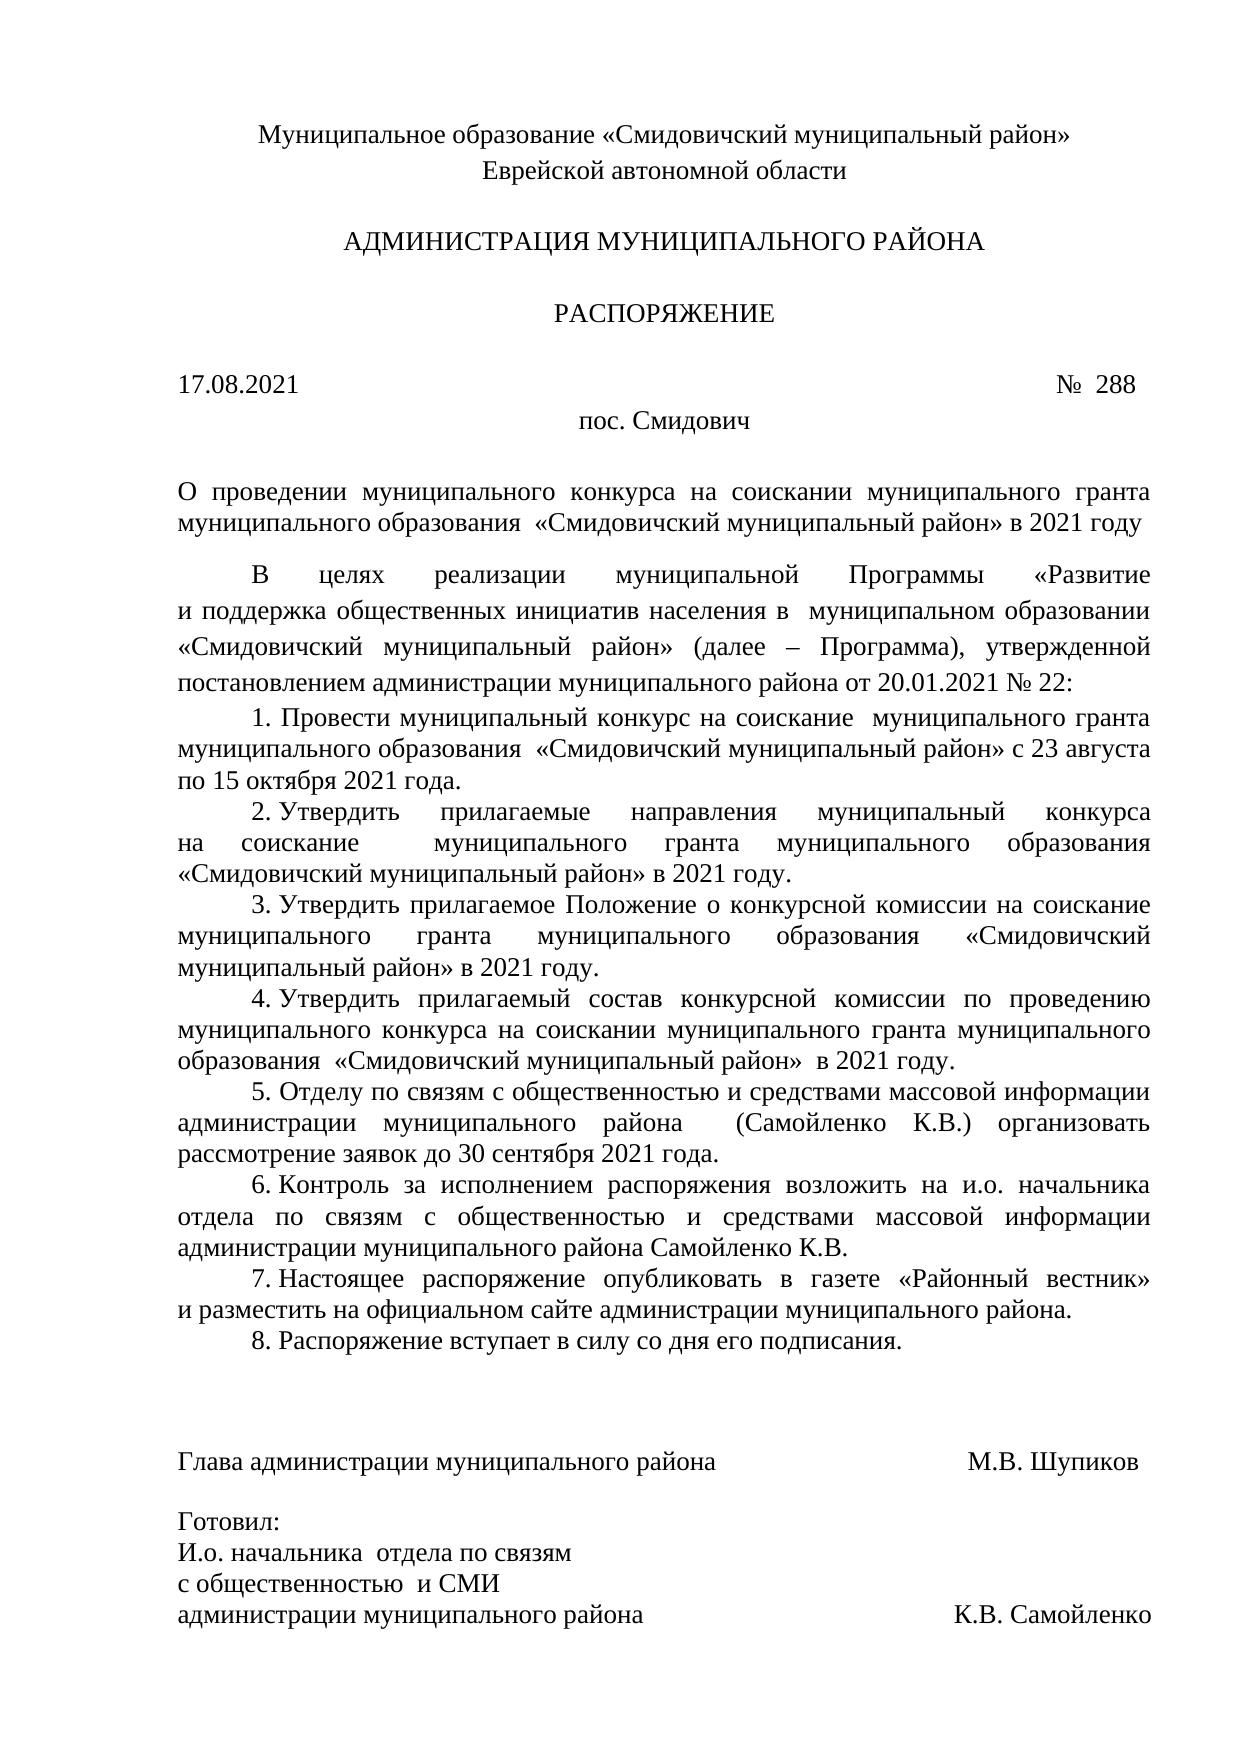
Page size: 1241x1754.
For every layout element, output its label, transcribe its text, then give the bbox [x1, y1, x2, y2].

text 2. Утвердить прилагаемые направления муниципальный конкурса на соискание муниципального гранта муниципального образования «Смидовичский муниципальный район» в 2021 году. [177, 795, 1152, 888]
text 5. Отделу по связям с общественностью и средствами массовой информации администрации муниципального района (Самойленко К.В.) организовать рассмотрение заявок до 30 сентября 2021 года. [177, 1075, 1152, 1169]
text 4. Утвердить прилагаемый состав конкурсной комиссии по проведению муниципального конкурса на соискании муниципального гранта муниципального образования «Смидовичский муниципальный район» в 2021 году. [177, 982, 1152, 1075]
text пос. Смидович [177, 404, 1152, 435]
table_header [166, 1445, 916, 1629]
text 6. Контроль за исполнением распоряжения возложить на и.о. начальника отдела по связям с общественностью и средствами массовой информации администрации муниципального района Самойленко К.В. [177, 1169, 1152, 1262]
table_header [916, 1445, 1163, 1629]
text 1. Провести муниципальный конкурс на соискание муниципального гранта муниципального образования «Смидовичский муниципальный район» с 23 августа по 15 октября 2021 года. [177, 701, 1152, 795]
text Еврейской автономной области [177, 154, 1152, 185]
text 3. Утвердить прилагаемое Положение о конкурсной комиссии на соискание муниципального гранта муниципального образования «Смидовичский муниципальный район» в 2021 году. [177, 888, 1152, 982]
text АДМИНИСТРАЦИЯ МУНИЦИПАЛЬНОГО РАЙОНА [177, 225, 1152, 256]
text РАСПОРЯЖЕНИЕ [177, 297, 1152, 328]
text О проведении муниципального конкурса на соискании муниципального гранта муниципального образования «Смидовичский муниципальный район» в 2021 году [177, 475, 1152, 538]
subtitle Муниципальное образование «Смидовичский муниципальный район» [177, 118, 1152, 149]
text 17.08.2021 № 288 [177, 368, 1152, 399]
text В целях реализации муниципальной Программы «Развитие и поддержка общественных инициатив населения в муниципальном образовании «Смидовичский муниципальный район» (далее – Программа), утвержденной постановлением администрации муниципального района от 20.01.2021 № 22: [177, 558, 1152, 697]
text 7. Настоящее распоряжение опубликовать в газете «Районный вестник» и разместить на официальном сайте администрации муниципального района. [177, 1262, 1152, 1324]
text 8. Распоряжение вступает в силу со дня его подписания. [177, 1324, 1152, 1356]
